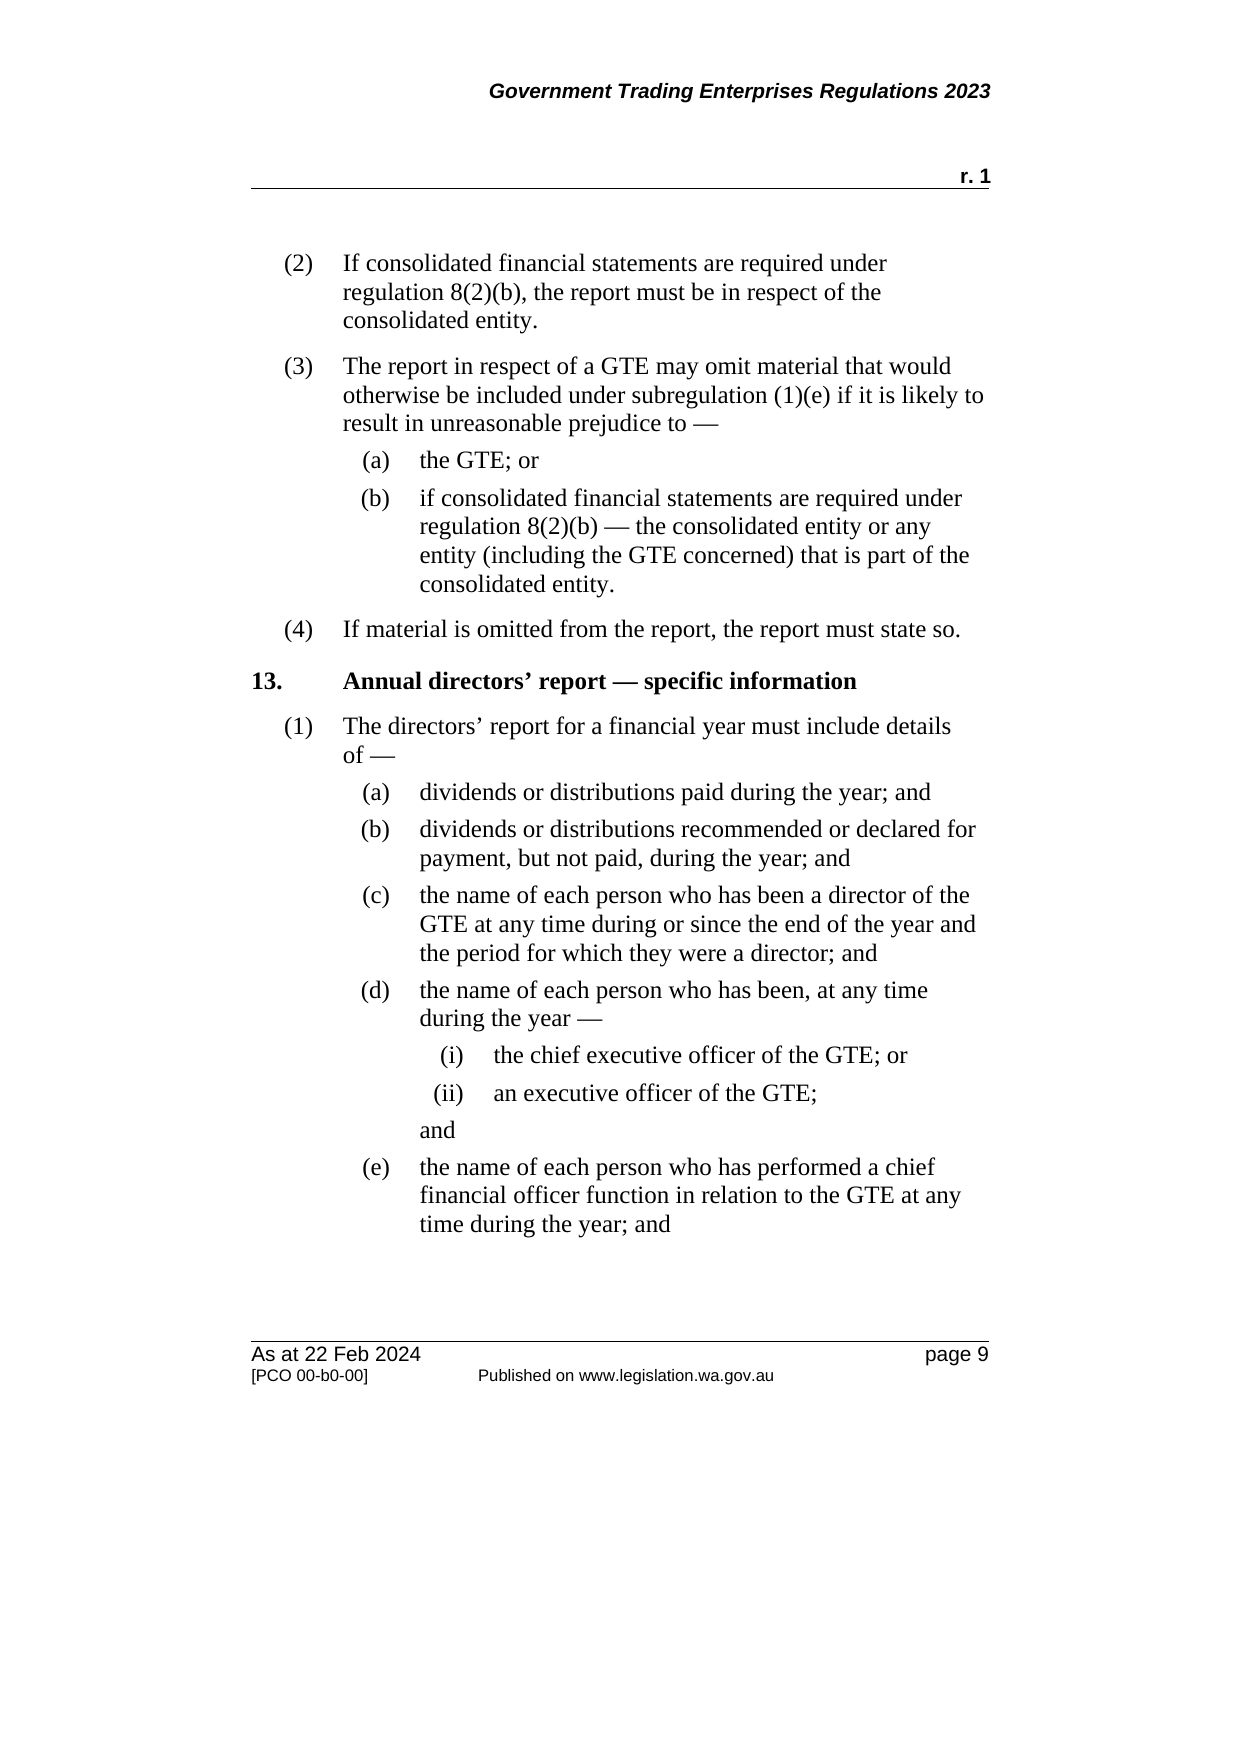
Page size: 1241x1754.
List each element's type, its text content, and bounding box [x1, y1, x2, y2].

text (ii) an executive officer of the GTE; [251, 1078, 989, 1106]
text (2) If consolidated financial statements are required under regulation 8(2)(b), the report must be in respect of the consolidated entity. [251, 248, 989, 334]
text (d) the name of each person who has been, at any time during the year — [251, 975, 989, 1032]
text (a) dividends or distributions paid during the year; and [251, 777, 989, 806]
text and [251, 1115, 989, 1143]
text (4) If material is omitted from the report, the report must state so. [251, 614, 989, 643]
text (a) the GTE; or [251, 446, 989, 474]
text (c) the name of each person who has been a director of the GTE at any time during or since the end of the year and the period for which they were a director; and [251, 880, 989, 966]
text (b) if consolidated financial statements are required under regulation 8(2)(b) — the consolidated entity or any entity (including the GTE concerned) that is part of the consolidated entity. [251, 483, 989, 598]
text (i) the chief executive officer of the GTE; or [251, 1041, 989, 1069]
text (1) The directors’ report for a financial year must include details of — [251, 711, 989, 769]
text (e) the name of each person who has performed a chief financial officer function in relation to the GTE at any time during the year; and [251, 1152, 989, 1238]
subtitle 13. Annual directors’ report — specific information [251, 666, 989, 695]
text (3) The report in respect of a GTE may omit material that would otherwise be included under subregulation (1)(e) if it is likely to result in unreasonable prejudice to — [251, 351, 989, 437]
text (b) dividends or distributions recommended or declared for payment, but not paid, during the year; and [251, 814, 989, 872]
